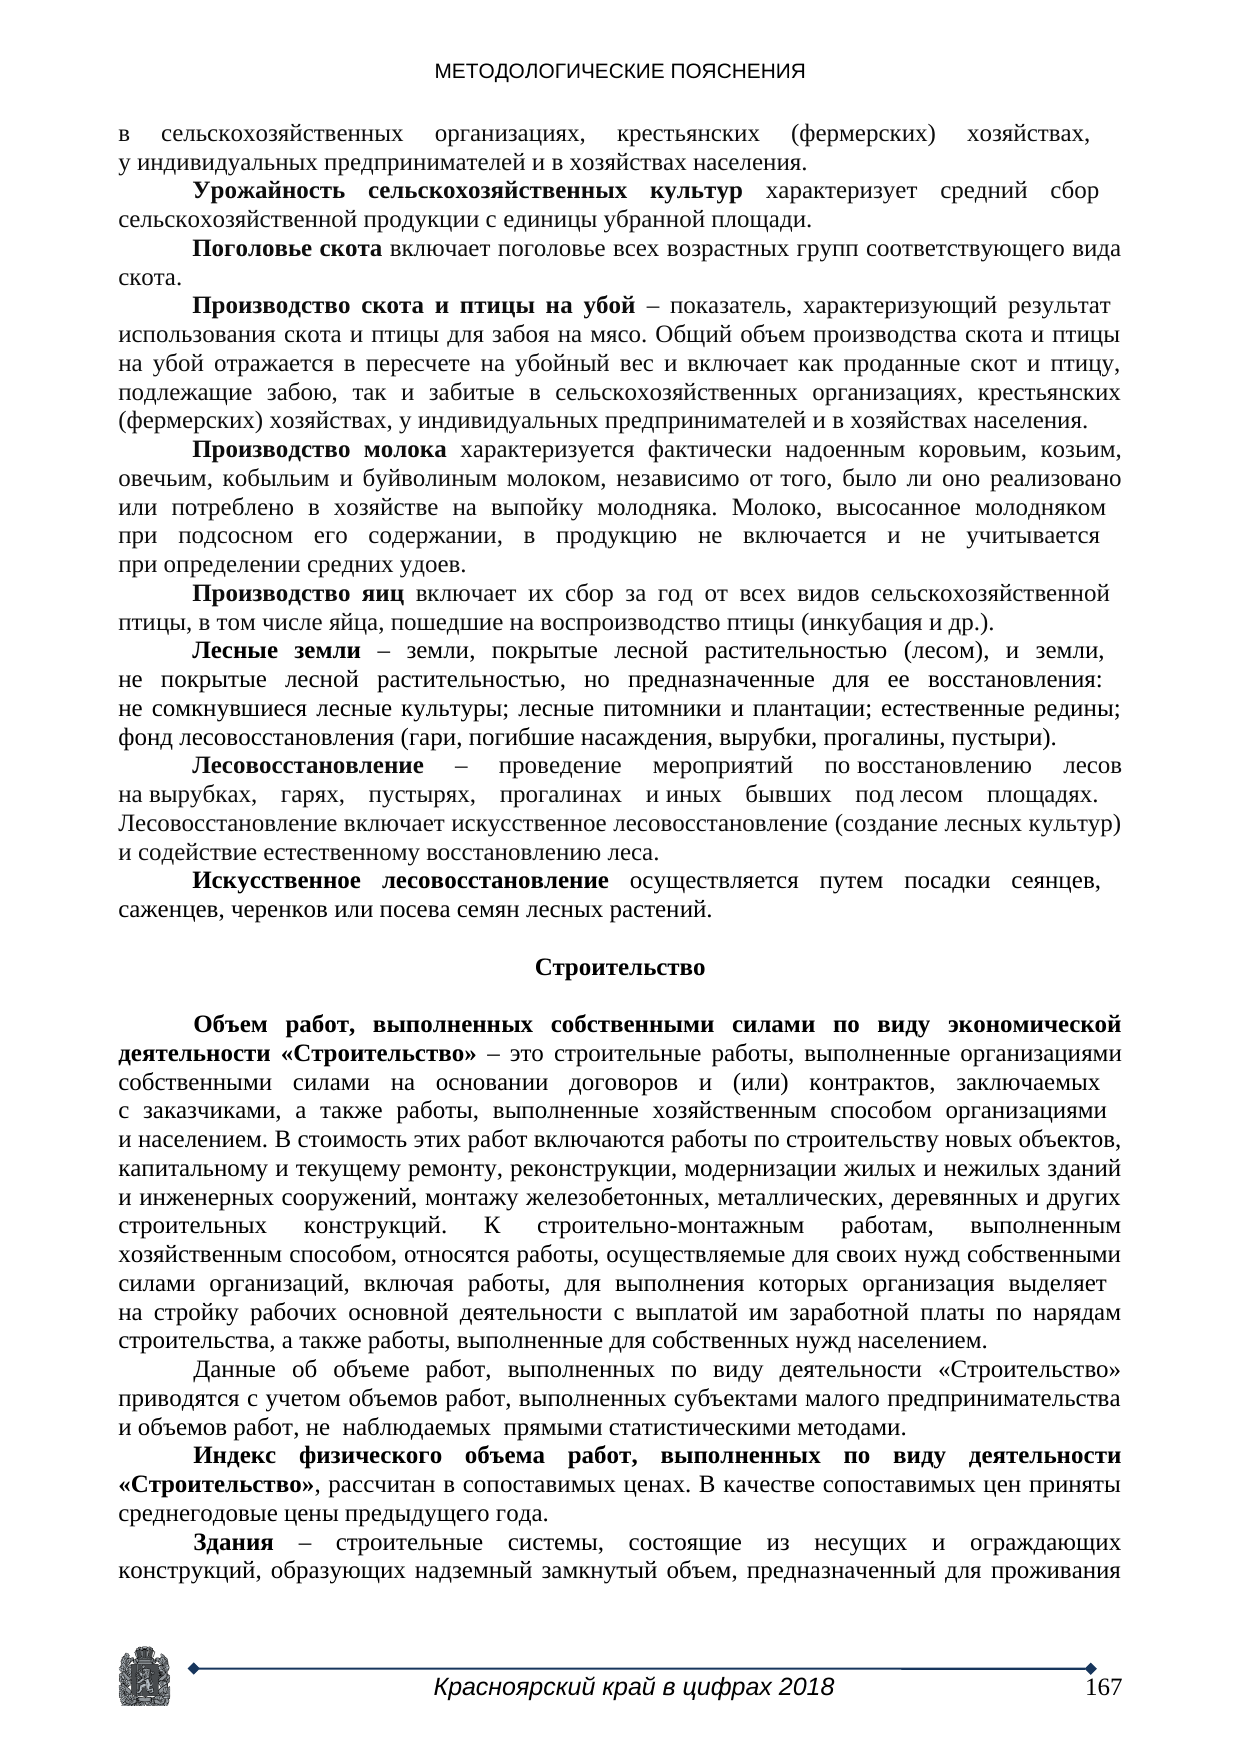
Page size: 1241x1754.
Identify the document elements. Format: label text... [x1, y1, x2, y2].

text Искусственное лесовосстановление осуществляется путем посадки сеянцев, саженцев, черенков или посева семян лесных растений. [118, 866, 1122, 923]
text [118, 1527, 1122, 1584]
text Лесовосстановление – проведение мероприятий по восстановлению лесов на вырубках, гарях, пустырях, прогалинах и иных бывших под лесом площадях. Лесовосстановление включает искусственное лесовосстановление (создание лесных культур) и содействие естественному восстановлению леса. [118, 751, 1122, 866]
text Объем работ, выполненных собственными силами по виду экономической деятельности «Строительство» – это строительные работы, выполненные организациями собственными силами на основании договоров и (или) контрактов, заключаемых с заказчиками, а также работы, выполненные хозяйственным способом организациями и населением. В стоимость этих работ включаются работы по строительству новых объектов, капитальному и текущему ремонту, реконструкции, модернизации жилых и нежилых зданий и инженерных сооружений, монтажу железобетонных, металлических, деревянных и других строительных конструкций. К строительно-монтажным работам, выполненным хозяйственным способом, относятся работы, осуществляемые для своих нужд собственными силами организаций, включая работы, для выполнения которых организация выделяет на стройку рабочих основной деятельности с выплатой им заработной платы по нарядам строительства, а также работы, выполненные для собственных нужд населением. [118, 1009, 1122, 1354]
text Лесные земли – земли, покрытые лесной растительностью (лесом), и земли, не покрытые лесной растительностью, но предназначенные для ее восстановления: не сомкнувшиеся лесные культуры; лесные питомники и плантации; естественные редины; фонд лесовосстановления (гари, погибшие насаждения, вырубки, прогалины, пустыри). [118, 636, 1122, 751]
text Поголовье скота включает поголовье всех возрастных групп соответствующего вида скота. [118, 233, 1122, 291]
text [118, 118, 1122, 176]
text Строительство [118, 952, 1122, 981]
text Данные об объеме работ, выполненных по виду деятельности «Строительство» приводятся с учетом объемов работ, выполненных субъектами малого предпринимательства и объемов работ, не наблюдаемых прямыми статистическими методами. [118, 1354, 1122, 1441]
text Производство яиц включает их сбор за год от всех видов сельскохозяйственной птицы, в том числе яйца, пошедшие на воспроизводство птицы (инкубация и др.). [118, 578, 1122, 636]
text Производство скота и птицы на убой – показатель, характеризующий результат использования скота и птицы для забоя на мясо. Общий объем производства скота и птицы на убой отражается в пересчете на убойный вес и включает как проданные скот и птицу, подлежащие забою, так и забитые в сельскохозяйственных организациях, крестьянских (фермерских) хозяйствах, у индивидуальных предпринимателей и в хозяйствах населения. [118, 291, 1122, 434]
text Индекс физического объема работ, выполненных по виду деятельности «Строительство», рассчитан в сопоставимых ценах. В качестве сопоставимых цен приняты среднегодовые цены предыдущего года. [118, 1441, 1122, 1527]
text Производство молока характеризуется фактически надоенным коровьим, козьим, овечьим, кобыльим и буйволиным молоком, независимо от того, было ли оно реализовано или потреблено в хозяйстве на выпойку молодняка. Молоко, высосанное молодняком при подсоcном его содержании, в продукцию не включается и не учитывается при определении средних удоев. [118, 434, 1122, 578]
text Урожайность сельскохозяйственных культур характеризует средний сбор сельскохозяйственной продукции с единицы убранной площади. [118, 176, 1122, 233]
